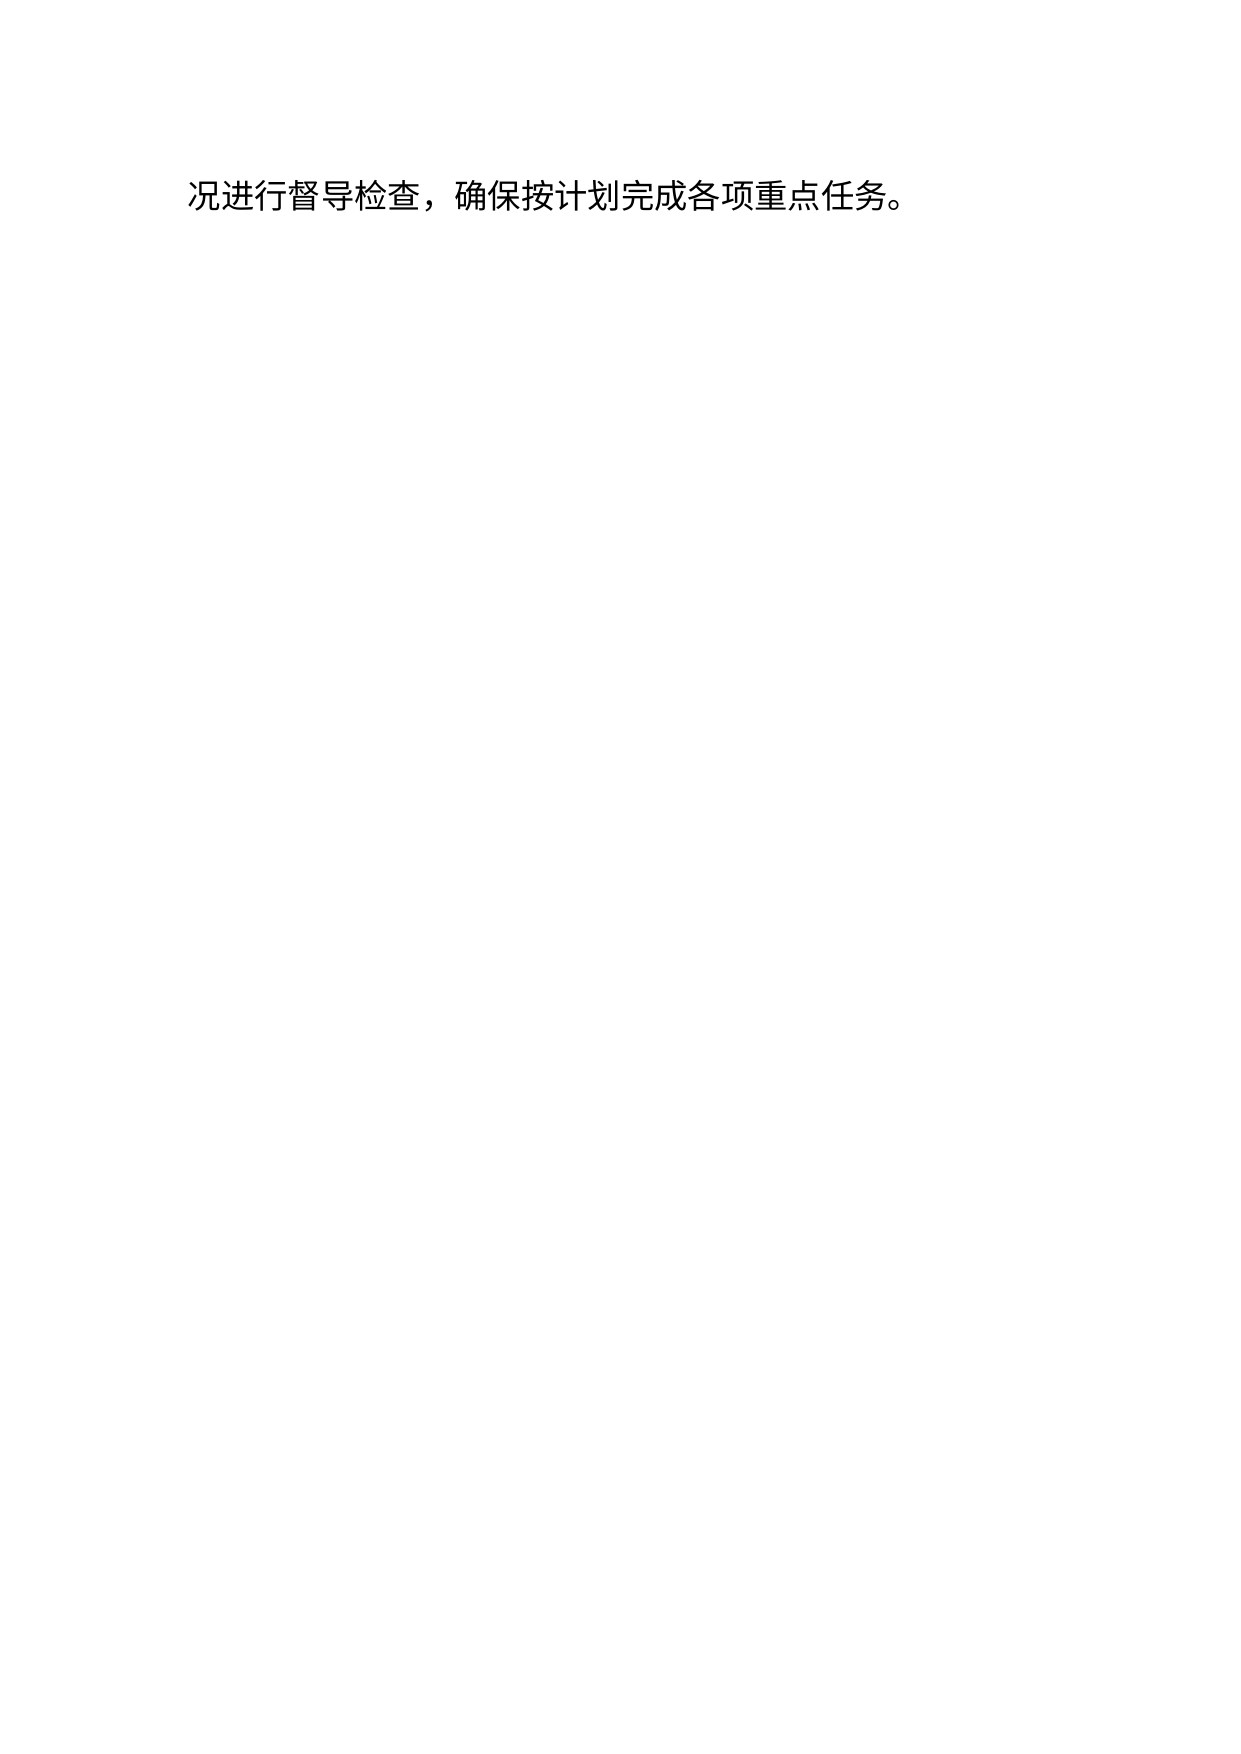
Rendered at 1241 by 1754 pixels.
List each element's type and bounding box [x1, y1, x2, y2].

text [187, 162, 1053, 227]
